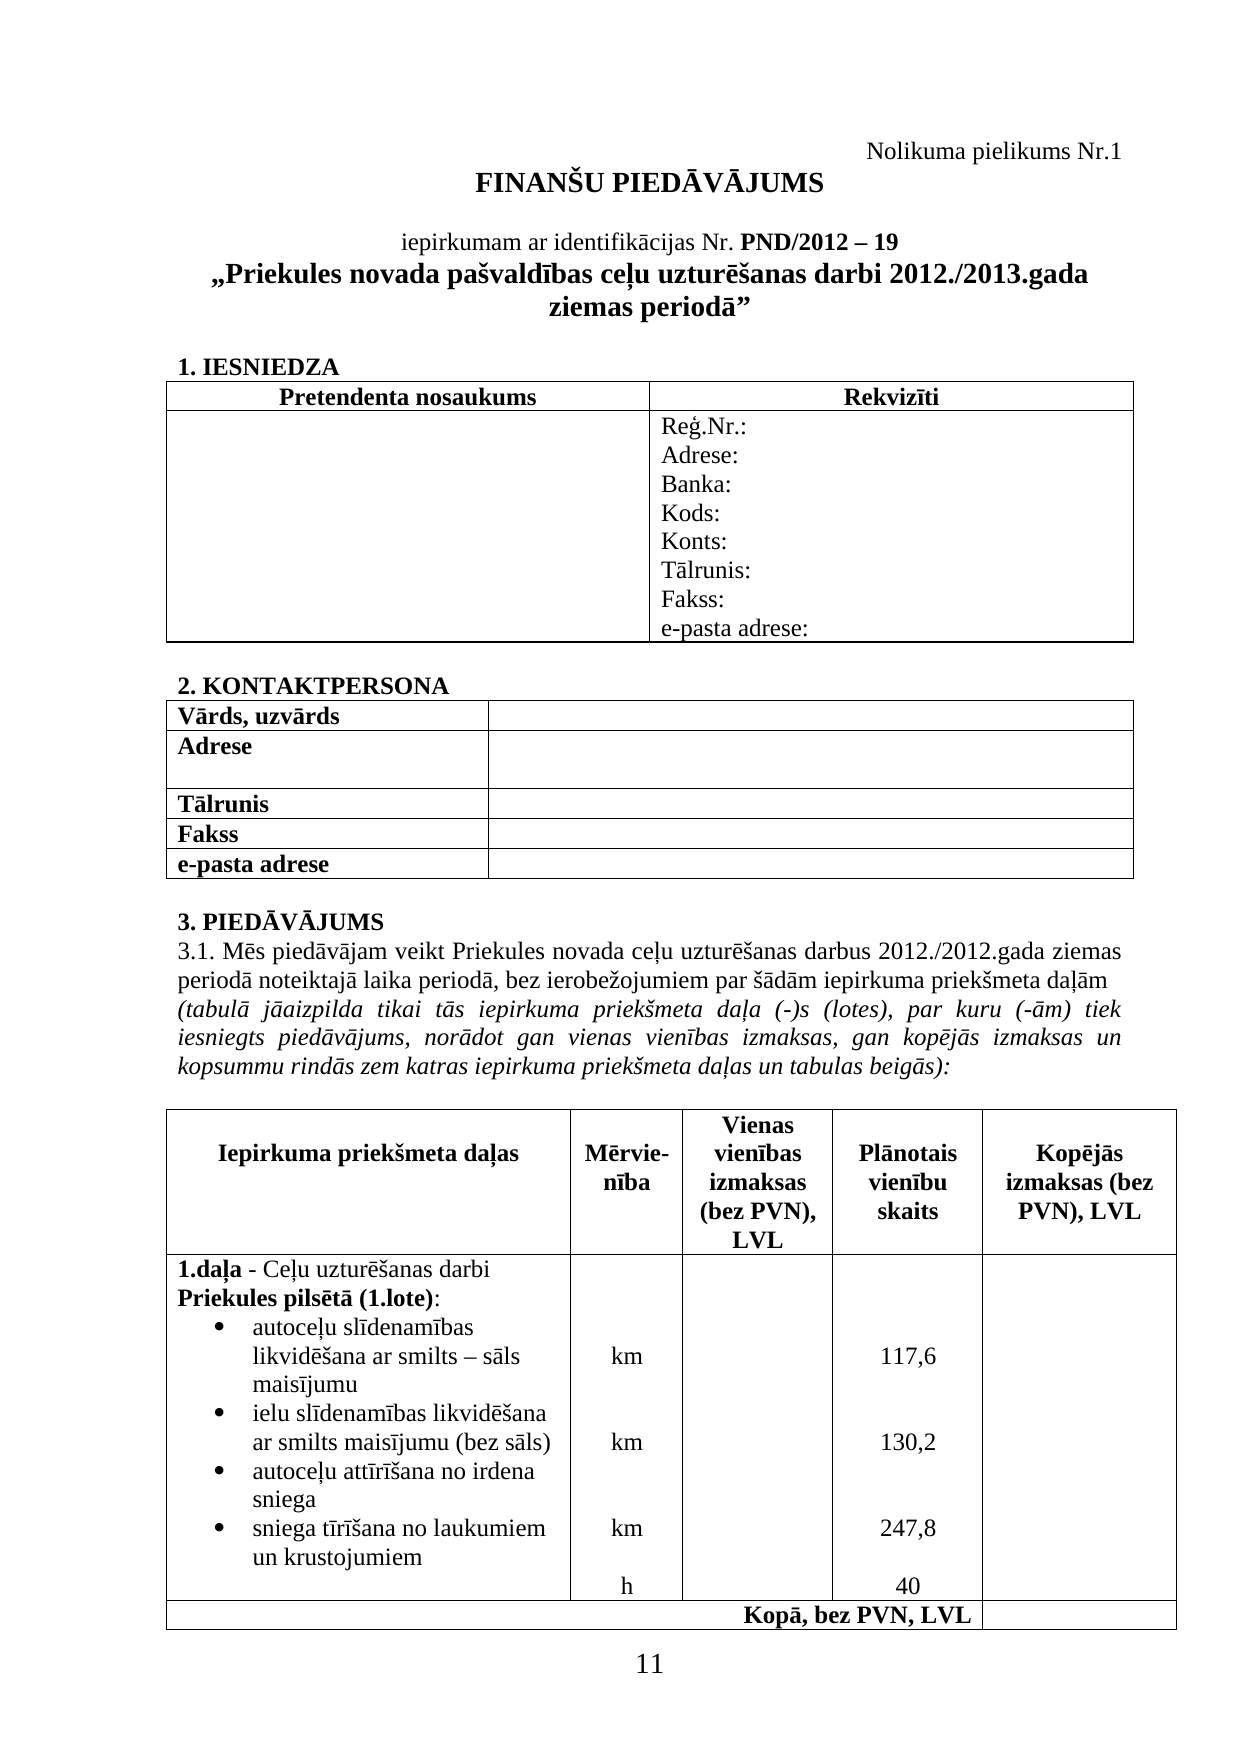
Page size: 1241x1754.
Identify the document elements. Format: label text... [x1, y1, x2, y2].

table_cell Fakss [167, 819, 488, 848]
text 2. KONTAKTPERSONA [177, 671, 1122, 700]
table_header Pretendenta nosaukums [167, 382, 649, 410]
table_cell [489, 731, 1133, 788]
table_header Iepirkuma priekšmeta daļas [167, 1110, 570, 1253]
text iepirkumam ar identifikācijas Nr. PND/2012 – 19 [177, 227, 1122, 256]
text 3.1. Mēs piedāvājam veikt Priekules novada ceļu uzturēšanas darbus 2012./2012.gada ziemas periodā noteiktajā laika periodā, bez ierobežojumiem par šādām iepirkuma priekšmeta daļām [177, 936, 1122, 994]
table_cell 1.daļa - Ceļu uzturēšanas darbi Priekules pilsētā (1.lote): autoceļu slīdenamības likvidēšana ar smilts – sāls maisījumu ielu slīdenamības likvidēšana ar smilts maisījumu (bez sāls) autoceļu attīrīšana no irdena sniega sniega tīrīšana no laukumiem un krustojumiem [167, 1255, 570, 1599]
table_cell e-pasta adrese [167, 849, 488, 878]
text (tabulā jāaizpilda tikai tās iepirkuma priekšmeta daļa (-)s (lotes), par kuru (-ām) tiek iesniegts piedāvājums, norādot gan vienas vienības izmaksas, gan kopējās izmaksas un kopsummu rindās zem katras iepirkuma priekšmeta daļas un tabulas beigās): [177, 994, 1122, 1080]
text Nolikuma pielikums Nr.1 [177, 136, 1122, 165]
table_header Mērvie-nība [571, 1110, 682, 1253]
table_cell [983, 1255, 1176, 1599]
table_cell Reģ.Nr.: Adrese: Banka: Kods: Konts: Tālrunis: Fakss: e-pasta adrese: [650, 411, 1133, 641]
table_cell [683, 1255, 832, 1599]
table_cell km km km h [571, 1255, 682, 1599]
text „Priekules novada pašvaldības ceļu uzturēšanas darbi 2012./2013.gada ziemas periodā” [177, 256, 1122, 323]
text FINANŠU PIEDĀVĀJUMS [177, 165, 1122, 198]
table_cell 117,6 130,2 247,8 40 [833, 1255, 982, 1599]
table_cell Adrese [167, 731, 488, 788]
table_header [489, 701, 1133, 730]
table_cell Tālrunis [167, 789, 488, 818]
table_header Vienas vienības izmaksas (bez PVN), LVL [683, 1110, 832, 1253]
table_cell Kopā, bez PVN, LVL [167, 1601, 982, 1629]
table_cell [167, 411, 649, 641]
table_cell [489, 789, 1133, 818]
table_header Plānotais vienību skaits [833, 1110, 982, 1253]
table_header Vārds, uzvārds [167, 701, 488, 730]
text 3. PIEDĀVĀJUMS [177, 907, 1122, 936]
table_header Rekvizīti [650, 382, 1133, 410]
table_cell [489, 819, 1133, 848]
text 1. IESNIEDZA [177, 352, 1122, 381]
table_cell [983, 1601, 1176, 1629]
table_cell [489, 849, 1133, 878]
table_header Kopējās izmaksas (bez PVN), LVL [983, 1110, 1176, 1253]
